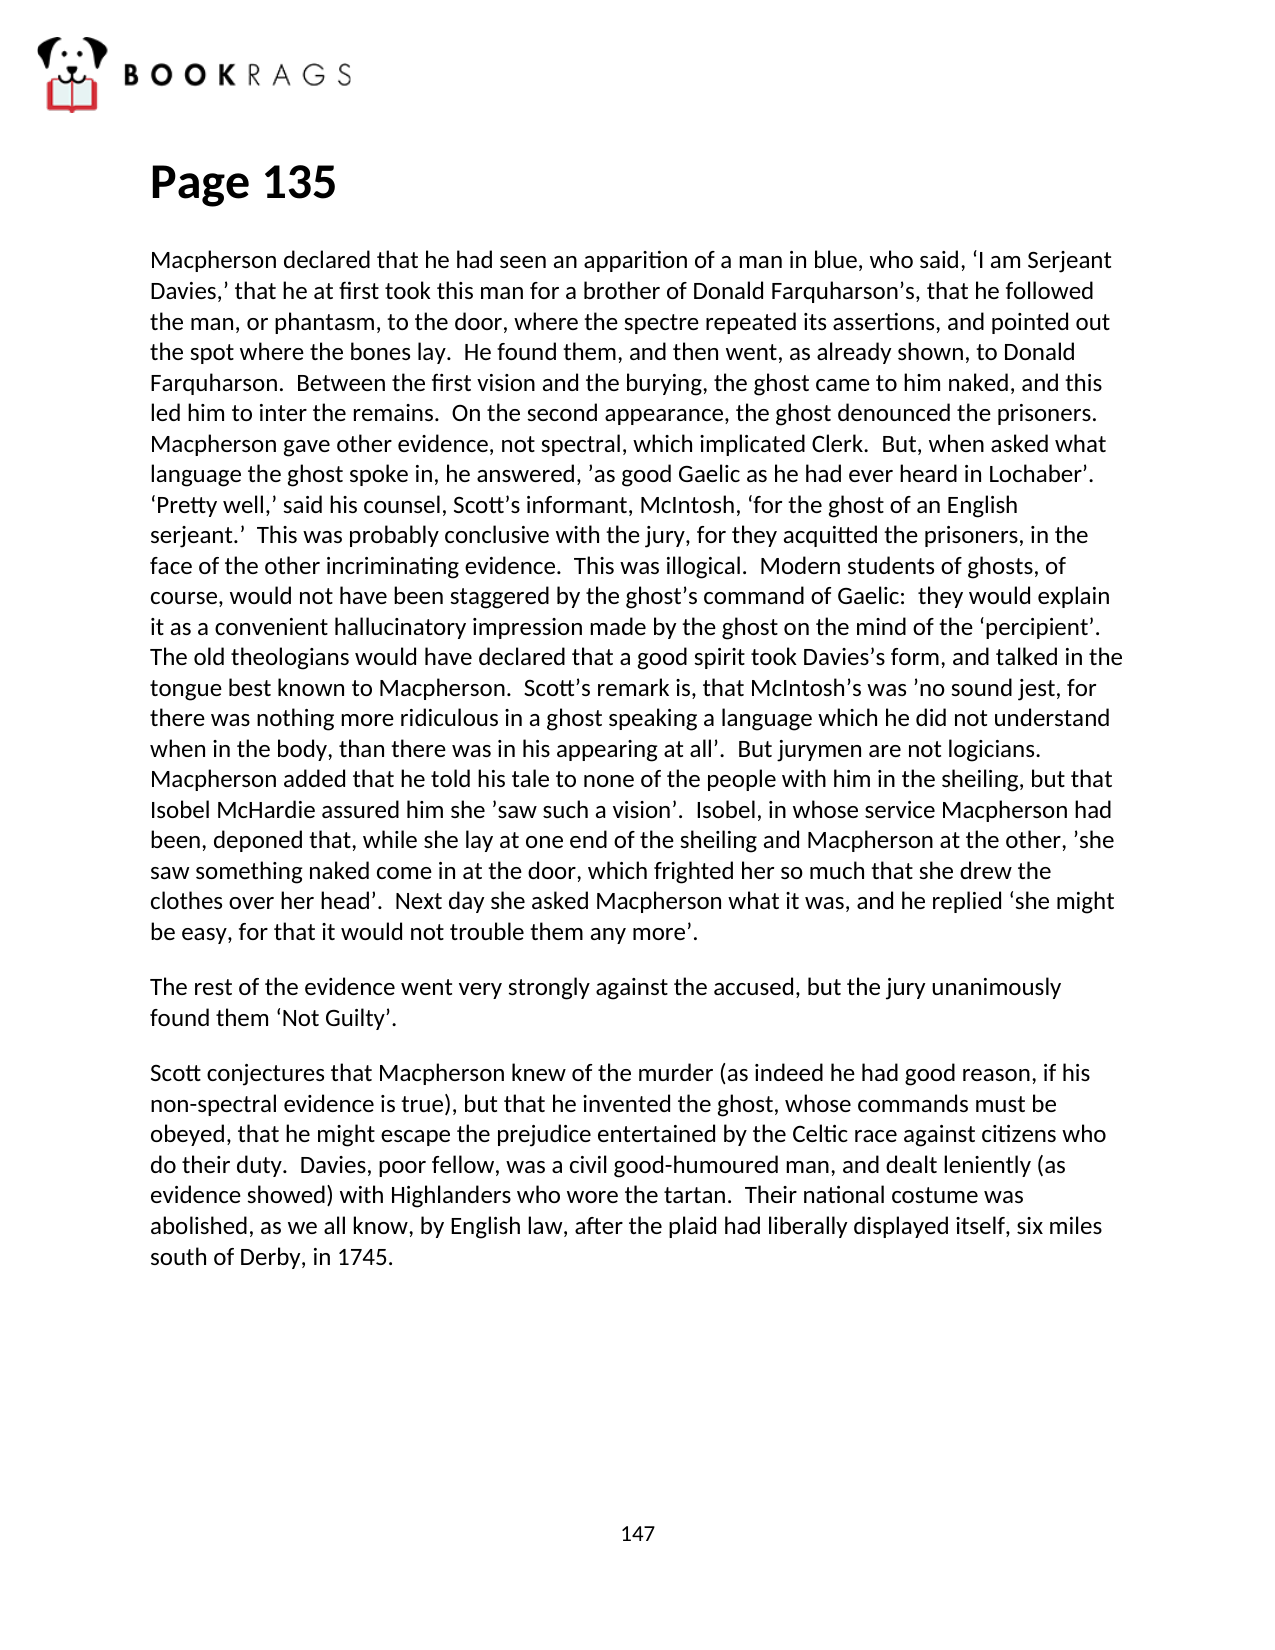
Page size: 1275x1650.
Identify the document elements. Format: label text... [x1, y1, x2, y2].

picture [37, 37, 351, 113]
text Page 135 [150, 150, 1125, 211]
text The rest of the evidence went very strongly against the accused, but the jury unanimously found them ‘Not Guilty’. [150, 972, 1125, 1033]
text Macpherson declared that he had seen an apparition of a man in blue, who said, ‘I am Serjeant Davies,’ that he at first took this man for a brother of Donald Farquharson’s, that he followed the man, or phantasm, to the door, where the spectre repeated its assertions, and pointed out the spot where the bones lay. He found them, and then went, as already shown, to Donald Farquharson. Between the first vision and the burying, the ghost came to him naked, and this led him to inter the remains. On the second appearance, the ghost denounced the prisoners. Macpherson gave other evidence, not spectral, which implicated Clerk. But, when asked what language the ghost spoke in, he answered, ’as good Gaelic as he had ever heard in Lochaber’. ‘Pretty well,’ said his counsel, Scott’s informant, McIntosh, ‘for the ghost of an English serjeant.’ This was probably conclusive with the jury, for they acquitted the prisoners, in the face of the other incriminating evidence. This was illogical. Modern students of ghosts, of course, would not have been staggered by the ghost’s command of Gaelic: they would explain it as a convenient hallucinatory impression made by the ghost on the mind of the ‘percipient’. The old theologians would have declared that a good spirit took Davies’s form, and talked in the tongue best known to Macpherson. Scott’s remark is, that McIntosh’s was ’no sound jest, for there was nothing more ridiculous in a ghost speaking a language which he did not understand when in the body, than there was in his appearing at all’. But jurymen are not logicians. Macpherson added that he told his tale to none of the people with him in the sheiling, but that Isobel McHardie assured him she ’saw such a vision’. Isobel, in whose service Macpherson had been, deponed that, while she lay at one end of the sheiling and Macpherson at the other, ’she saw something naked come in at the door, which frighted her so much that she drew the clothes over her head’. Next day she asked Macpherson what it was, and he replied ‘she might be easy, for that it would not trouble them any more’. [150, 244, 1125, 947]
text Scott conjectures that Macpherson knew of the murder (as indeed he had good reason, if his non-spectral evidence is true), but that he invented the ghost, whose commands must be obeyed, that he might escape the prejudice entertained by the Celtic race against citizens who do their duty. Davies, poor fellow, was a civil good-humoured man, and dealt leniently (as evidence showed) with Highlanders who wore the tartan. Their national costume was abolished, as we all know, by English law, after the plaid had liberally displayed itself, six miles south of Derby, in 1745. [150, 1058, 1125, 1271]
